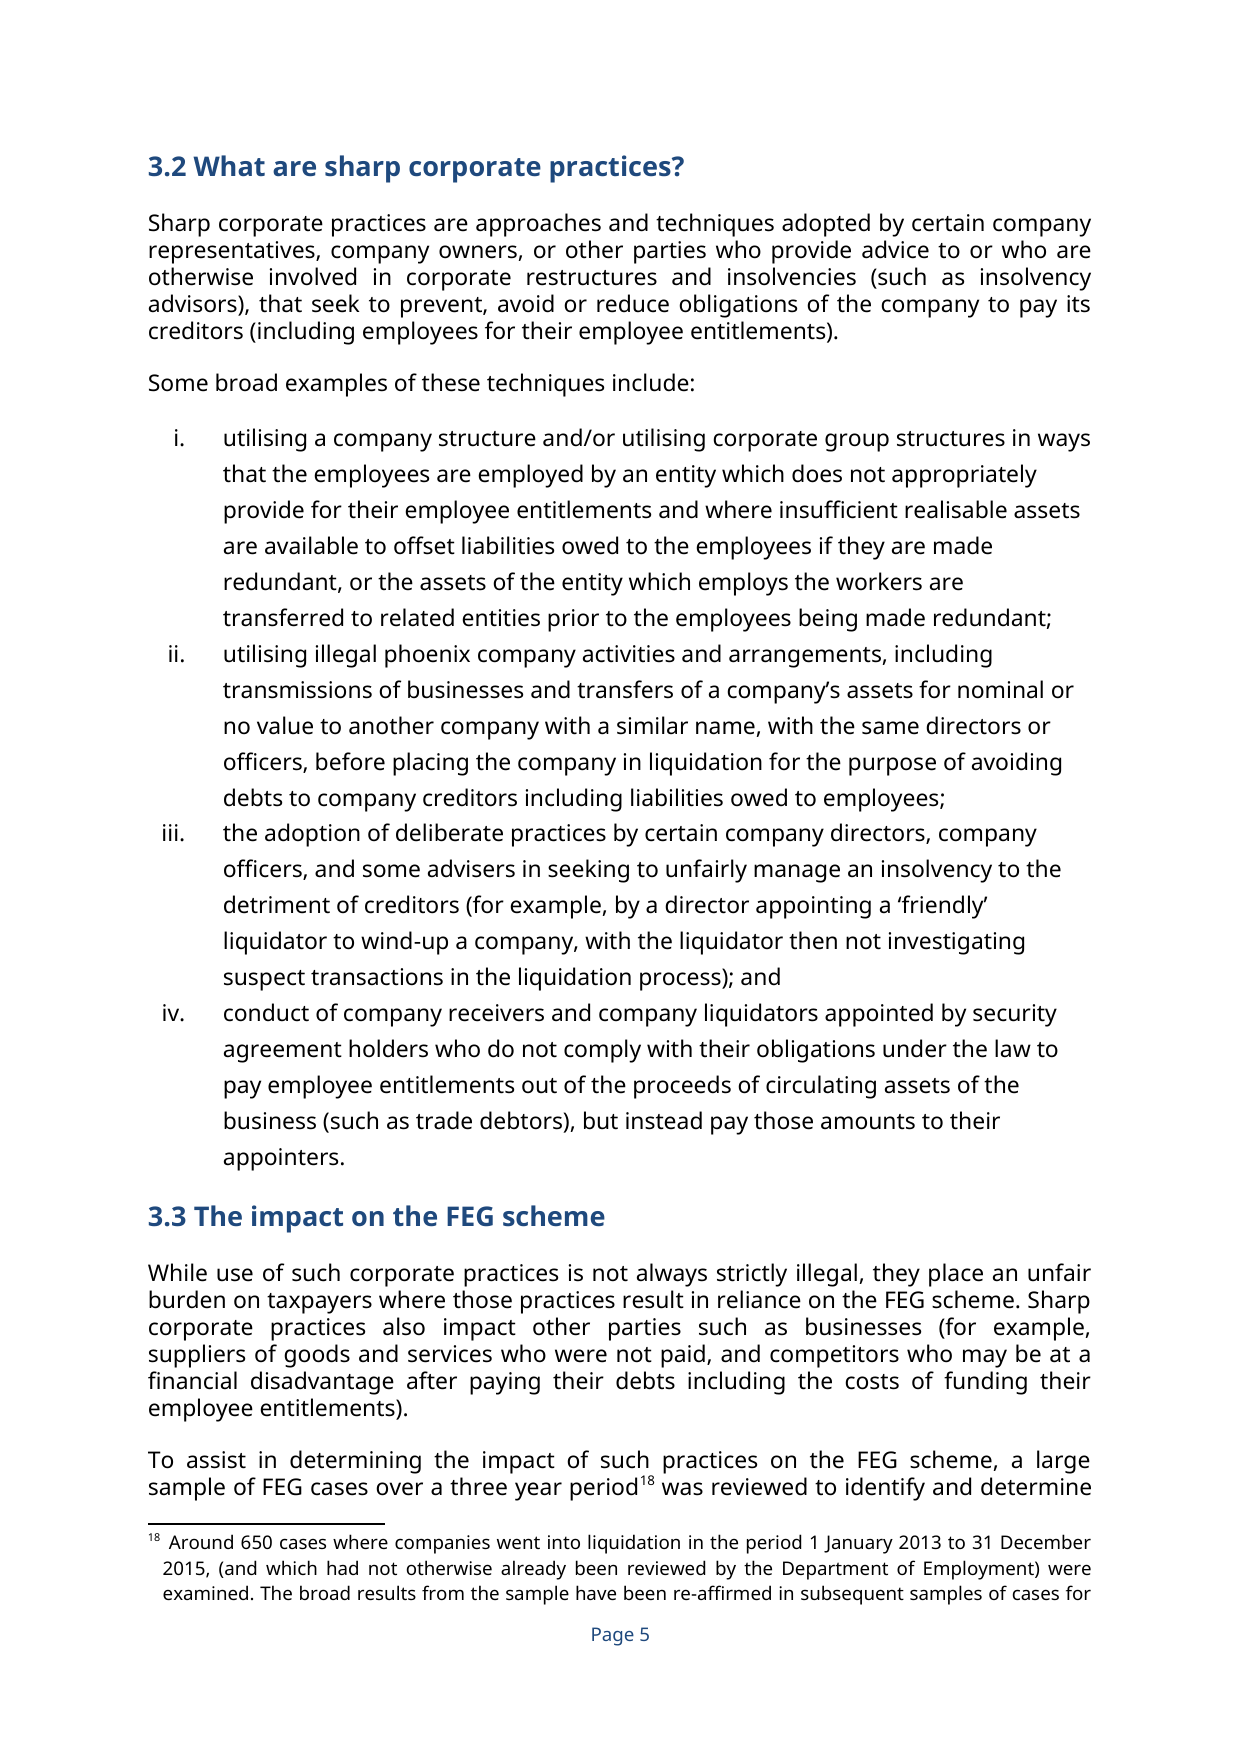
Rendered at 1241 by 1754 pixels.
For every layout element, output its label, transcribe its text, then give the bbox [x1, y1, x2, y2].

list utilising illegal phoenix company activities and arrangements, including transmissions of businesses and transfers of a company’s assets for nominal or no value to another company with a similar name, with the same directors or officers, before placing the company in liquidation for the purpose of avoiding debts to company creditors including liabilities owed to employees; [185, 638, 1092, 813]
list conduct of company receivers and company liquidators appointed by security agreement holders who do not comply with their obligations under the law to pay employee entitlements out of the proceeds of circulating assets of the business (such as trade debtors), but instead pay those amounts to their appointers. [185, 997, 1092, 1172]
subtitle 3.3 The impact on the FEG scheme [148, 1198, 1092, 1234]
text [148, 1447, 1092, 1501]
text Some broad examples of these techniques include: [148, 370, 1092, 397]
text Sharp corporate practices are approaches and techniques adopted by certain company representatives, company owners, or other parties who provide advice to or who are otherwise involved in corporate restructures and insolvencies (such as insolvency advisors), that seek to prevent, avoid or reduce obligations of the company to pay its creditors (including employees for their employee entitlements). [148, 209, 1092, 345]
list utilising a company structure and/or utilising corporate group structures in ways that the employees are employed by an entity which does not appropriately provide for their employee entitlements and where insufficient realisable assets are available to offset liabilities owed to the employees if they are made redundant, or the assets of the entity which employs the workers are transferred to related entities prior to the employees being made redundant; [185, 422, 1092, 633]
text While use of such corporate practices is not always strictly illegal, they place an unfair burden on taxpayers where those practices result in reliance on the FEG scheme. Sharp corporate practices also impact other parties such as businesses (for example, suppliers of goods and services who were not paid, and competitors who may be at a financial disadvantage after paying their debts including the costs of funding their employee entitlements). [148, 1259, 1092, 1422]
subtitle 3.2 What are sharp corporate practices? [148, 148, 1092, 184]
list the adoption of deliberate practices by certain company directors, company officers, and some advisers in seeking to unfairly manage an insolvency to the detriment of creditors (for example, by a director appointing a ‘friendly’ liquidator to wind-up a company, with the liquidator then not investigating suspect transactions in the liquidation process); and [185, 817, 1092, 992]
